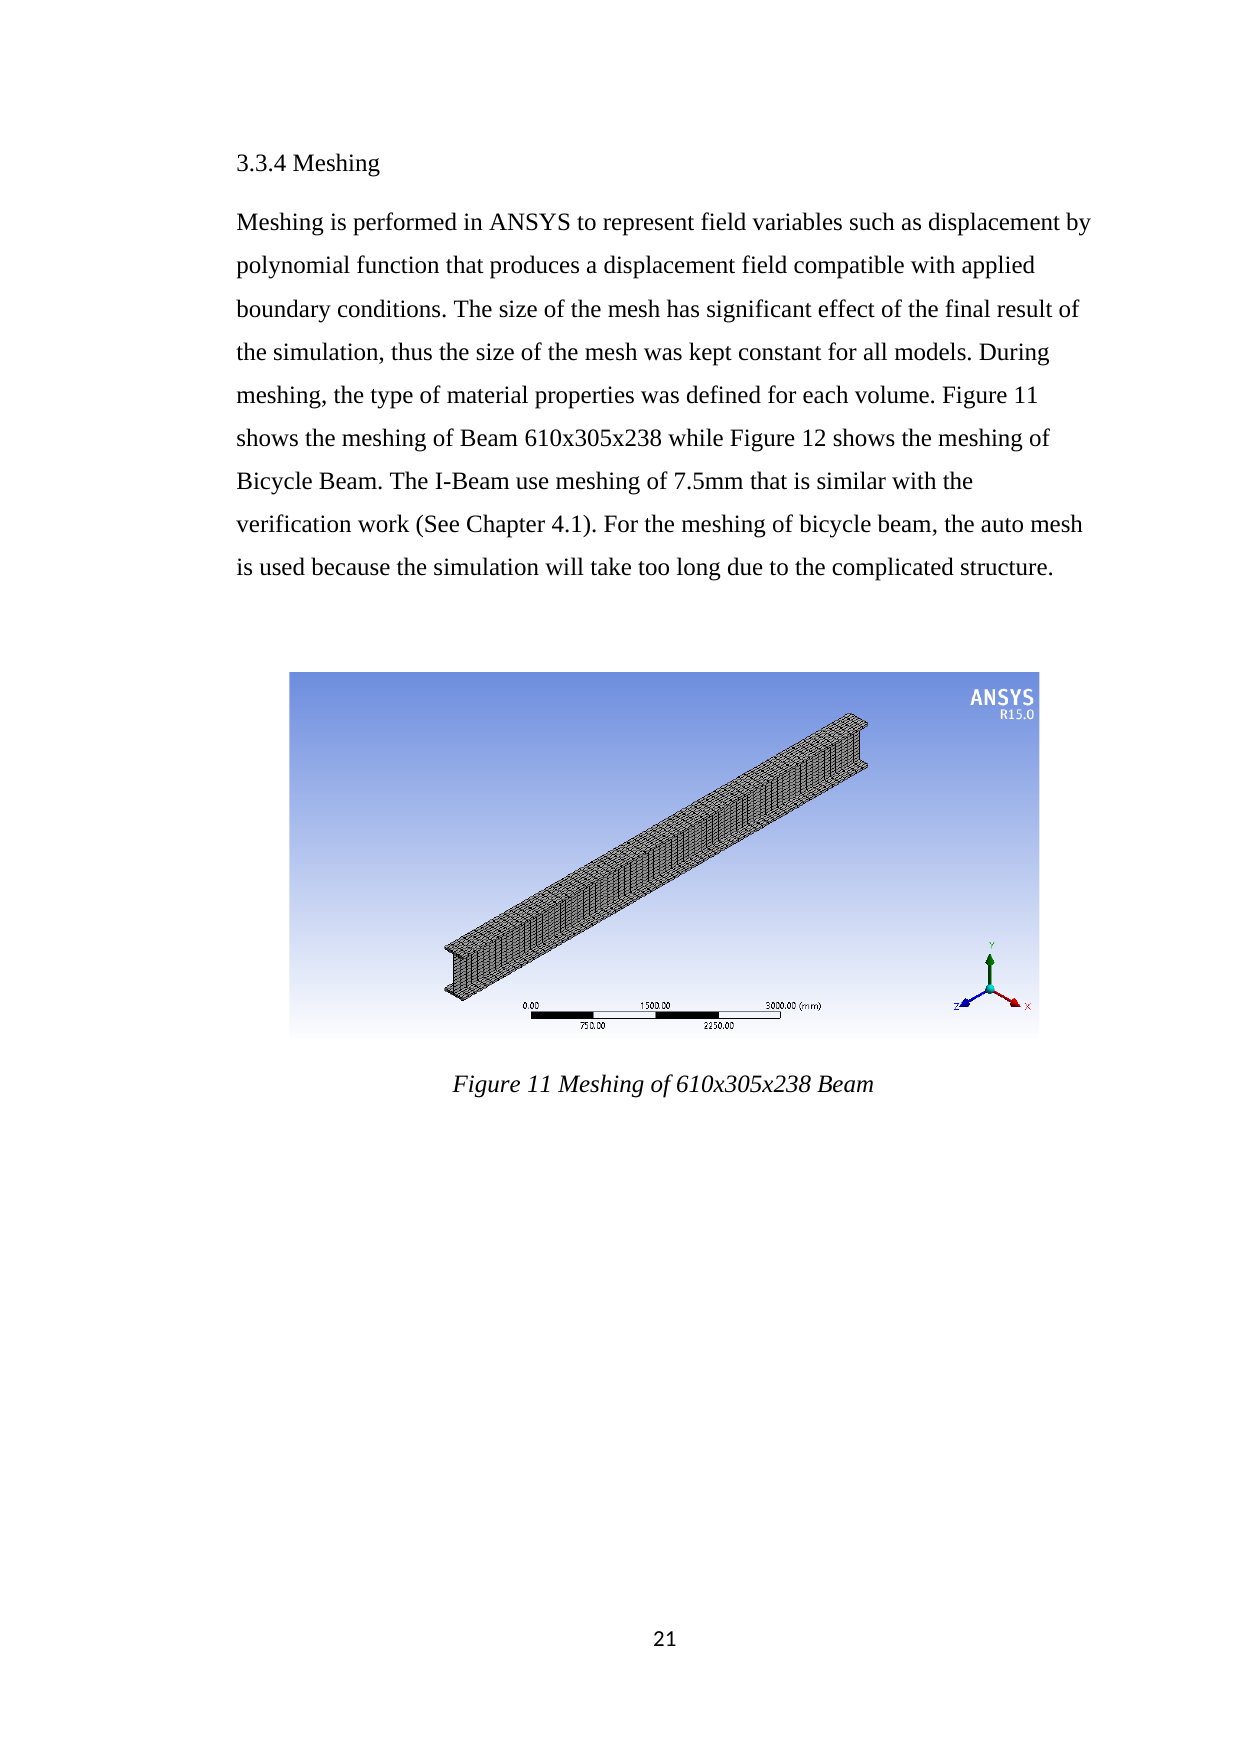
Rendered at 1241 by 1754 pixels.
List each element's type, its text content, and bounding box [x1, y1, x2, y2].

text 3.3.4 Meshing [236, 148, 1092, 176]
text Figure 11 Meshing of 610x305x238 Beam [236, 1069, 1092, 1098]
picture [289, 672, 1040, 1039]
text Meshing is performed in ANSYS to represent field variables such as displacement by polynomial function that produces a displacement field compatible with applied boundary conditions. The size of the mesh has significant effect of the final result of the simulation, thus the size of the mesh was kept constant for all models. During meshing, the type of material properties was defined for each volume. Figure 11 shows the meshing of Beam 610x305x238 while Figure 12 shows the meshing of Bicycle Beam. The I-Beam use meshing of 7.5mm that is similar with the verification work (See Chapter 4.1). For the meshing of bicycle beam, the auto mesh is used because the simulation will take too long due to the complicated structure. [236, 207, 1092, 581]
